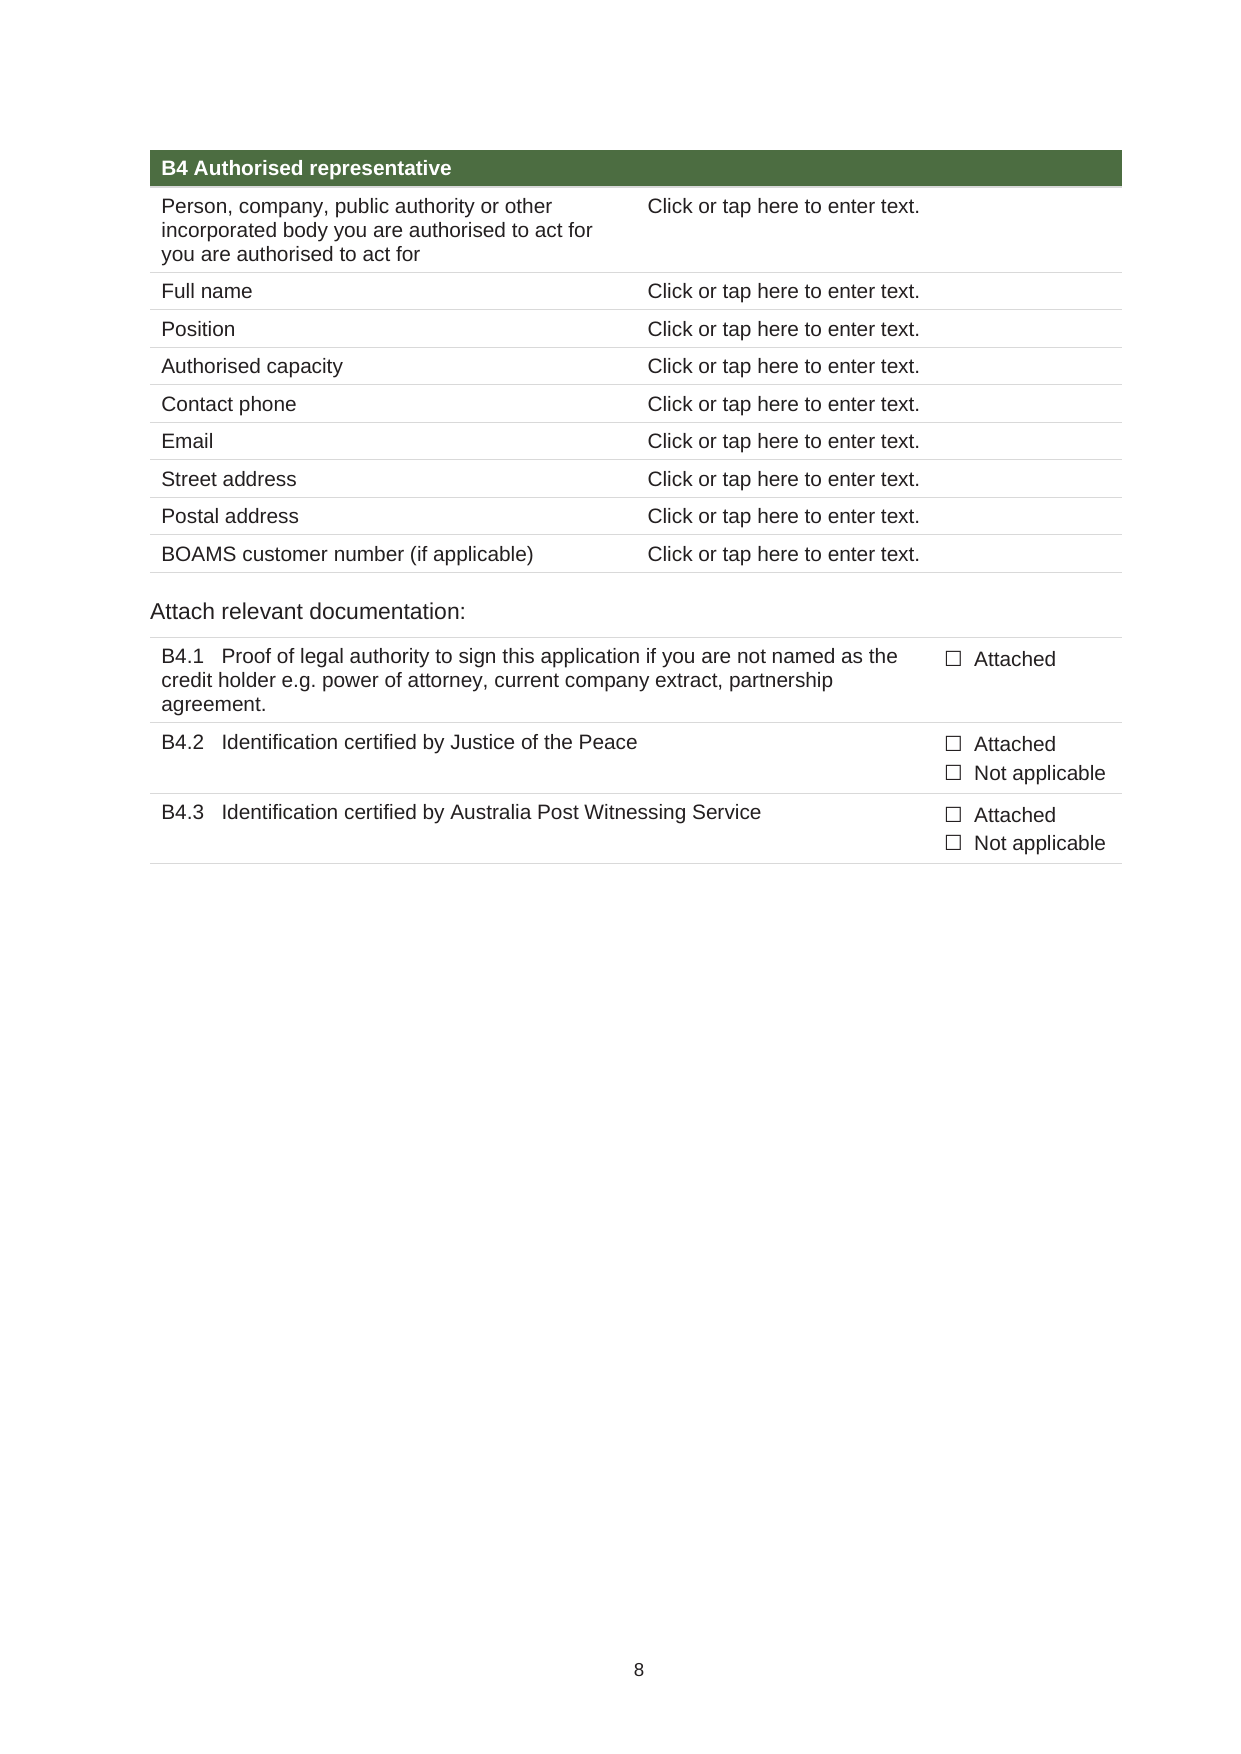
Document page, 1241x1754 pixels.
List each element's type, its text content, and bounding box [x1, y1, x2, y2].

table_header Attached [933, 638, 1122, 722]
table_cell Authorised capacity [150, 348, 636, 384]
table_header B4.1 Proof of legal authority to sign this application if you are not named as the credit holder e.g. power of attorney, current company extract, partnership agreement. [150, 638, 933, 722]
table_cell B4.3 Identification certified by Australia Post Witnessing Service [150, 794, 933, 863]
table_cell Person, company, public authority or other incorporated body you are authorised to act for you are authorised to act for [150, 188, 636, 272]
table_cell B4.2 Identification certified by Justice of the Peace [150, 723, 933, 793]
table_cell Position [150, 310, 636, 347]
table_cell Attached Not applicable [933, 723, 1122, 793]
table_cell BOAMS customer number (if applicable) [150, 535, 636, 572]
table_header B4 Authorised representative [150, 150, 636, 186]
table_cell Postal address [150, 498, 636, 534]
table_cell Full name [150, 273, 636, 309]
list Attach relevant documentation: [150, 598, 1122, 624]
table_cell Contact phone [150, 385, 636, 422]
table_cell Attached Not applicable [933, 794, 1122, 863]
table_header [636, 150, 1122, 186]
table_cell Street address [150, 460, 636, 497]
table_cell Email [150, 423, 636, 459]
